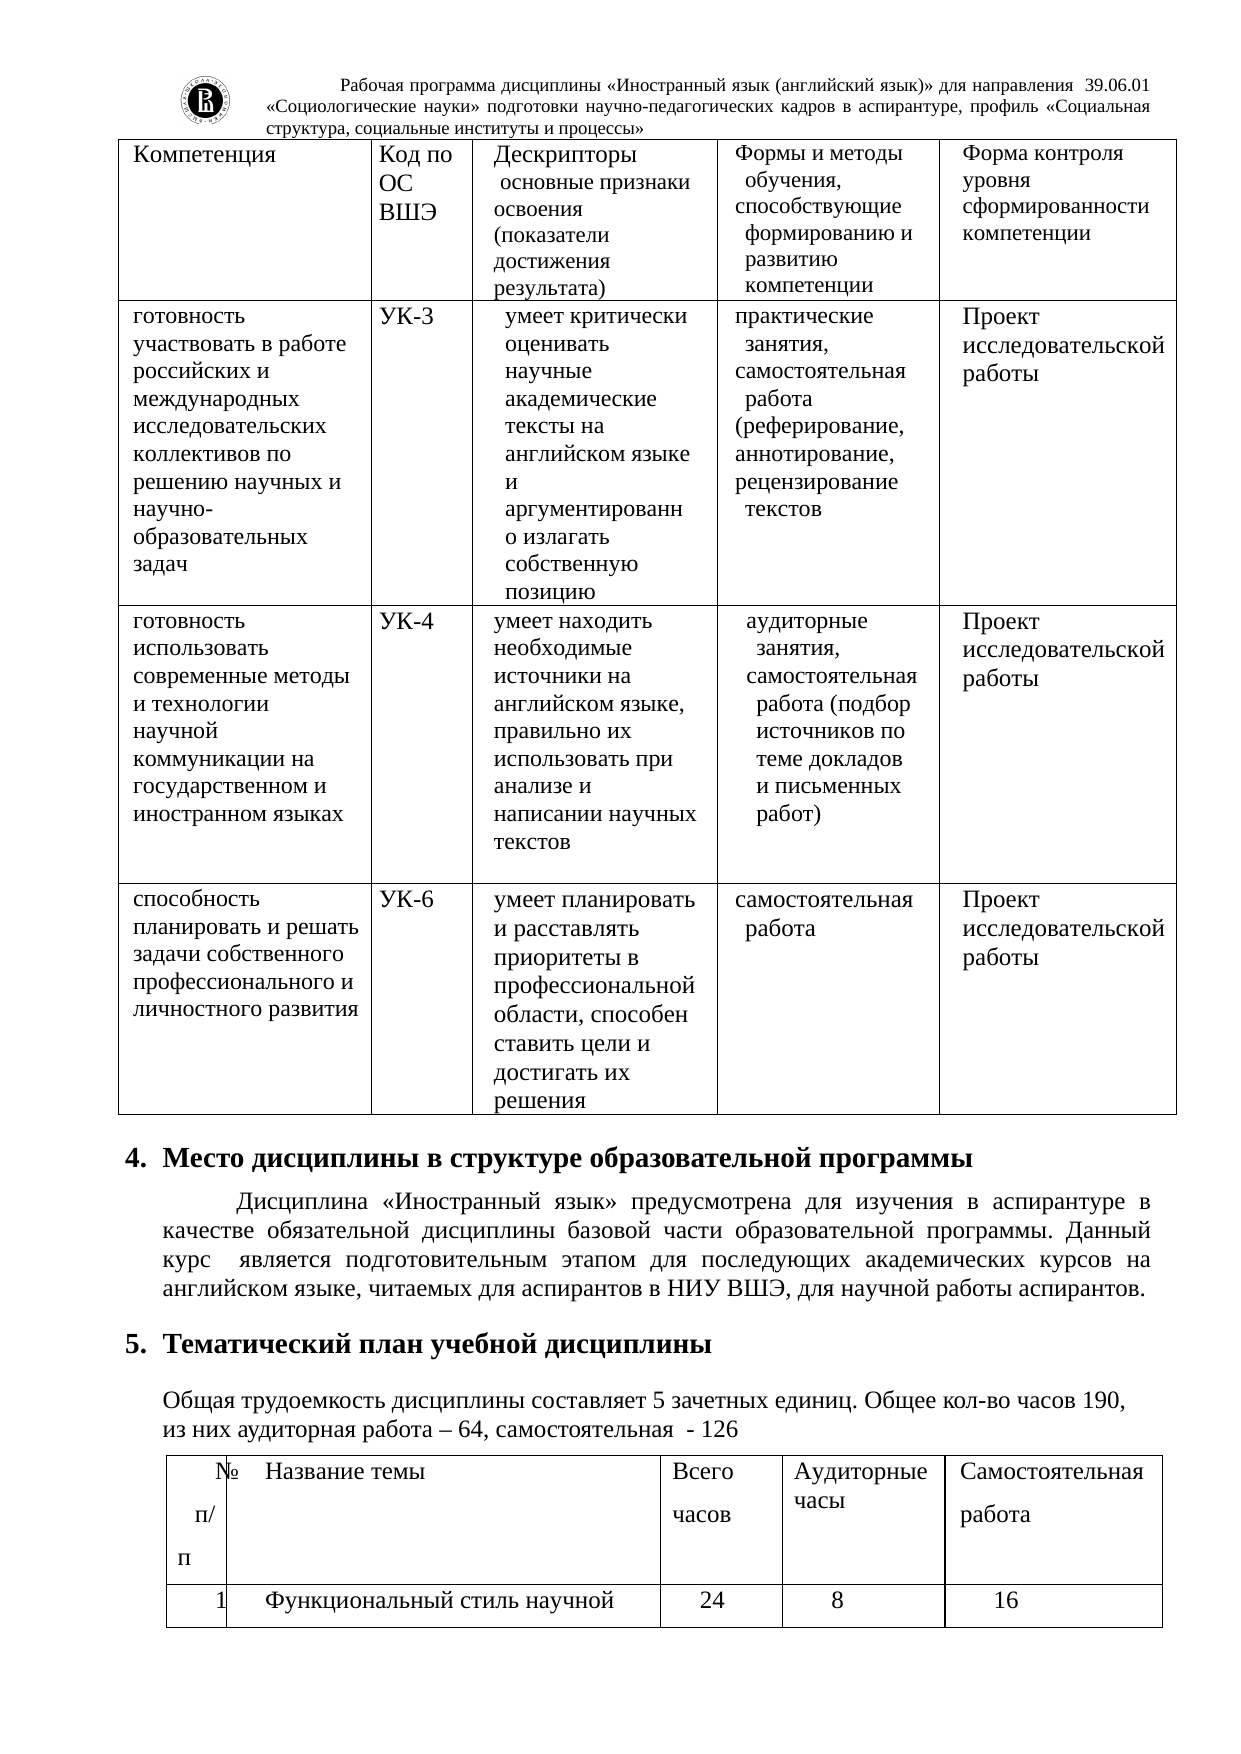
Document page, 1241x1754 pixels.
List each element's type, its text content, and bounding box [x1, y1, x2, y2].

table_cell умеет находить необходимые источники на английском языке, правильно их использовать при анализе и написании научных текстов [473, 606, 717, 883]
table_header Компетенция [119, 140, 371, 300]
table_cell УК-6 [372, 884, 472, 1114]
table_cell 8 [783, 1585, 944, 1627]
table_cell самостоятельная работа [718, 884, 939, 1114]
text Дисциплина «Иностранный язык» предусмотрена для изучения в аспирантуре в качестве обязательной дисциплины базовой части образовательной программы. Данный курс является подготовительным этапом для последующих академических курсов на английском языке, читаемых для аспирантов в НИУ ВШЭ, для научной работы аспирантов. [162, 1186, 1152, 1301]
table_cell 11 [167, 1585, 226, 1627]
table_cell [473, 301, 717, 605]
text Общая трудоемкость дисциплины составляет 5 зачетных единиц. Общее кол-во часов 190, из них аудиторная работа – 64, самостоятельная - 126 [162, 1385, 1152, 1442]
table_cell готовность участвовать в работе российских и международных исследовательских коллективов по решению научных и научно-образовательных задач [119, 301, 371, 605]
table_cell 24 [661, 1585, 782, 1627]
table_cell готовность использовать современные методы и технологии научной коммуникации на государственном и иностранном языках [119, 606, 371, 883]
list Место дисциплины в структуре образовательной программы [125, 1140, 1152, 1174]
table_header Дескрипторы основные признаки освоения (показатели достижения результата) [473, 140, 717, 300]
table_cell 16 [946, 1585, 1162, 1627]
table_cell УК-4 [372, 606, 472, 883]
table_cell практические занятия, самостоятельная работа (реферирование, аннотирование, рецензирование текстов [718, 301, 939, 605]
table_cell умеет планировать и расставлять приоритеты в профессиональной области, способен ставить цели и достигать их решения [473, 884, 717, 1114]
table_cell Проект исследовательской работы [940, 884, 1176, 1114]
list Тематический план учебной дисциплины [125, 1326, 1152, 1360]
table_header Название темы [227, 1456, 660, 1584]
table_header Аудиторные часы [783, 1456, 944, 1584]
table_cell способность планировать и решать задачи собственного профессионального и личностного развития [119, 884, 371, 1114]
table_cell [227, 1585, 660, 1627]
table_header Всего часов [661, 1456, 782, 1584]
table_cell Проект исследовательской работы [940, 301, 1176, 605]
table_header № п/п [167, 1456, 226, 1584]
table_cell Проект исследовательской работы [940, 606, 1176, 883]
table_header Код по ОС ВШЭ [372, 140, 472, 300]
table_header Формы и методы обучения, способствующие формированию и развитию компетенции [718, 140, 939, 300]
picture [176, 73, 231, 124]
table_cell УК-3 [372, 301, 472, 605]
table_header Самостоятельная работа [946, 1456, 1162, 1584]
table_cell [718, 606, 939, 883]
table_header Форма контроля уровня сформированности компетенции [940, 140, 1176, 300]
